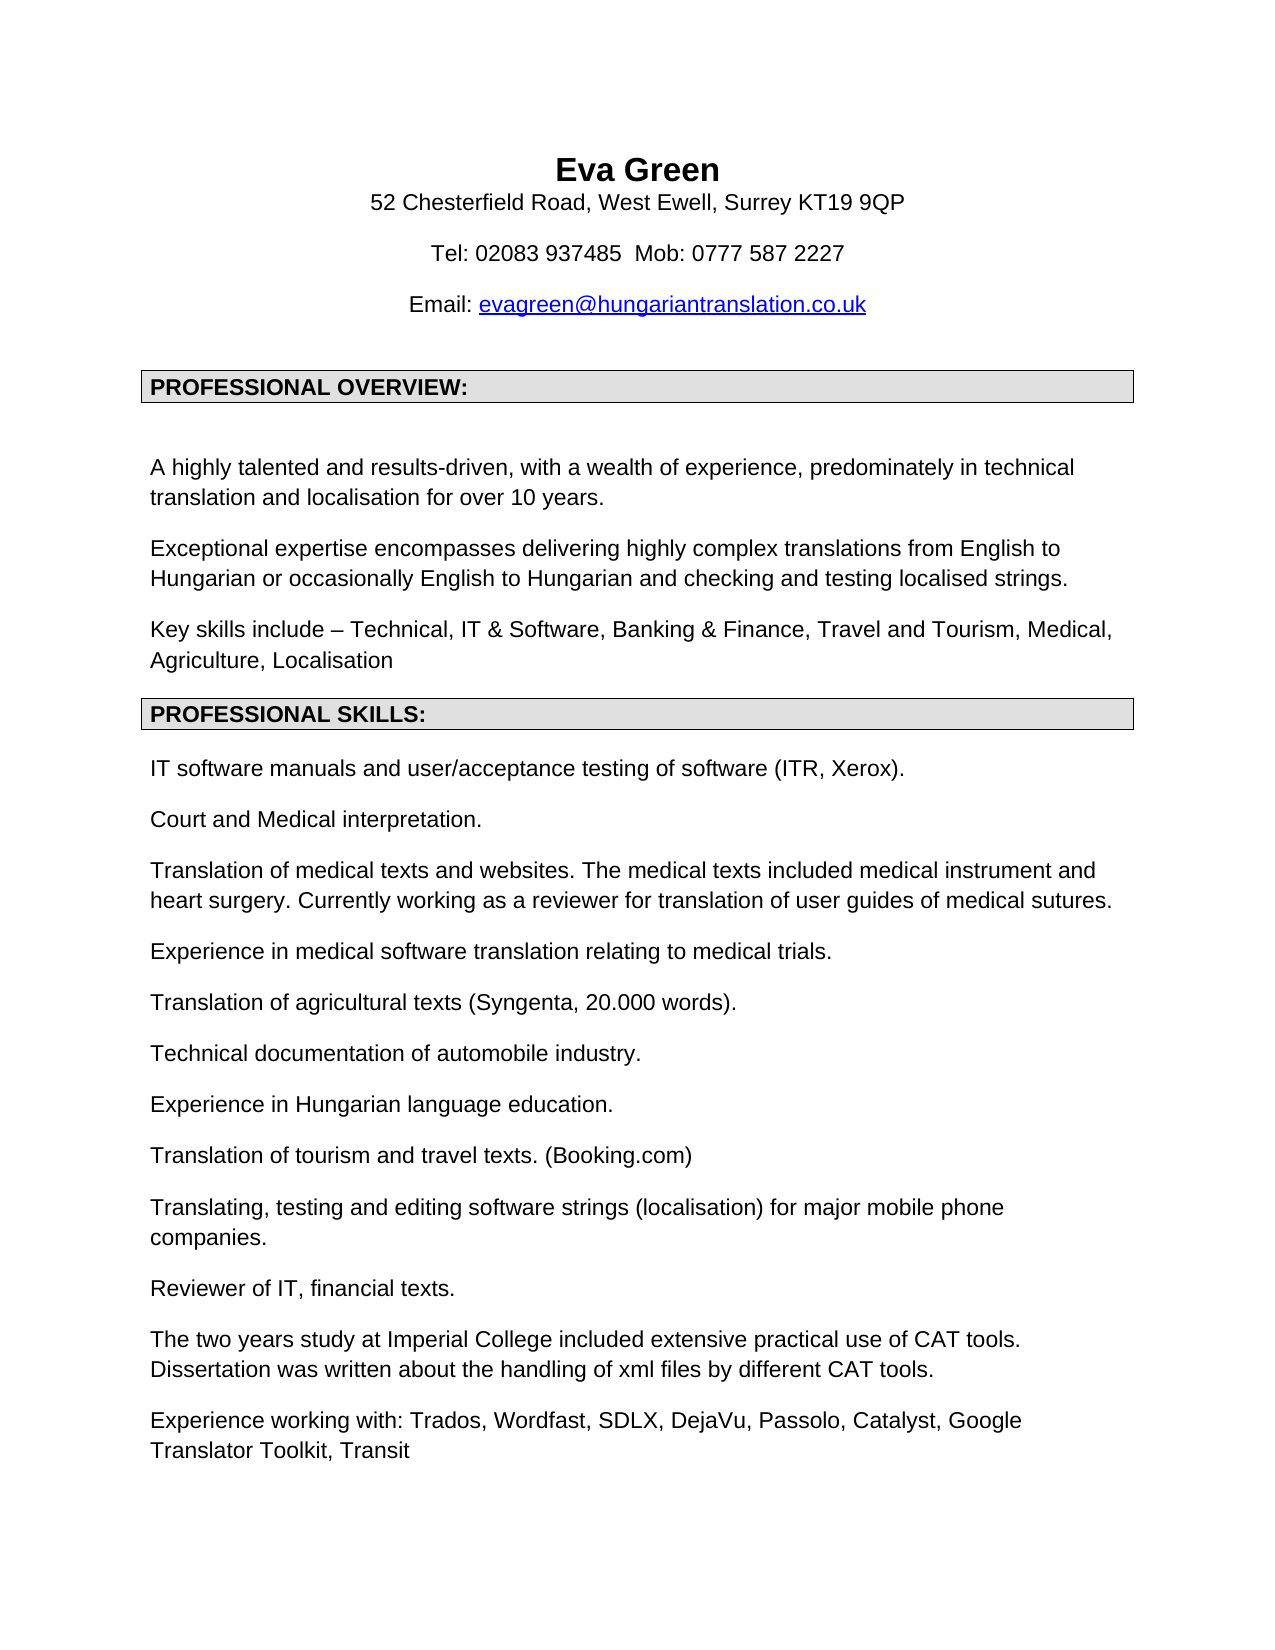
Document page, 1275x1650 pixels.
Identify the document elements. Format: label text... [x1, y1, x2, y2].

text Exceptional expertise encompasses delivering highly complex translations from English to Hungarian or occasionally English to Hungarian and checking and testing localised strings. [150, 535, 1125, 592]
text Experience working with: Trados, Wordfast, SDLX, DejaVu, Passolo, Catalyst, Google Translator Toolkit, Transit [150, 1407, 1125, 1464]
text Translating, testing and editing software strings (localisation) for major mobile phone companies. [150, 1193, 1125, 1250]
text Court and Medical interpretation. [150, 806, 1125, 832]
text Email: evagreen@hungariantranslation.co.uk [150, 291, 1125, 317]
text A highly talented and results-driven, with a wealth of experience, predominately in technical translation and localisation for over 10 years. [150, 454, 1125, 511]
text 52 Road, West Ewell, KT19 9QP [150, 188, 1125, 215]
subtitle PROFESSIONAL OVERVIEW: [142, 371, 1133, 402]
text PROFESSIONAL SKILLS: [142, 699, 1133, 729]
title Eva Green [150, 150, 1125, 188]
text The two years study at Imperial College included extensive practical use of CAT tools. Dissertation was written about the handling of xml files by different CAT tools. [150, 1326, 1125, 1382]
text Tel: 02083 937485 Mob: 0777 587 2227 [150, 239, 1125, 266]
text Translation of agricultural texts (Syngenta, 20.000 words). [150, 989, 1125, 1016]
text Translation of medical texts and websites. The medical texts included medical instrument and heart surgery. Currently working as a reviewer for translation of user guides of medical sutures. [150, 857, 1125, 914]
text Experience in medical software translation relating to medical trials. [150, 938, 1125, 965]
text Experience in Hungarian language education. [150, 1091, 1125, 1118]
text Translation of tourism and travel texts. (Booking.com) [150, 1142, 1125, 1169]
text IT software manuals and user/acceptance testing of software (ITR, Xerox). [150, 755, 1125, 781]
text Technical documentation of automobile industry. [150, 1040, 1125, 1067]
text Key skills include – Technical, IT & Software, Banking & Finance, Travel and Tourism, Medical, Agriculture, Localisation [150, 616, 1125, 673]
text Reviewer of IT, financial texts. [150, 1275, 1125, 1301]
